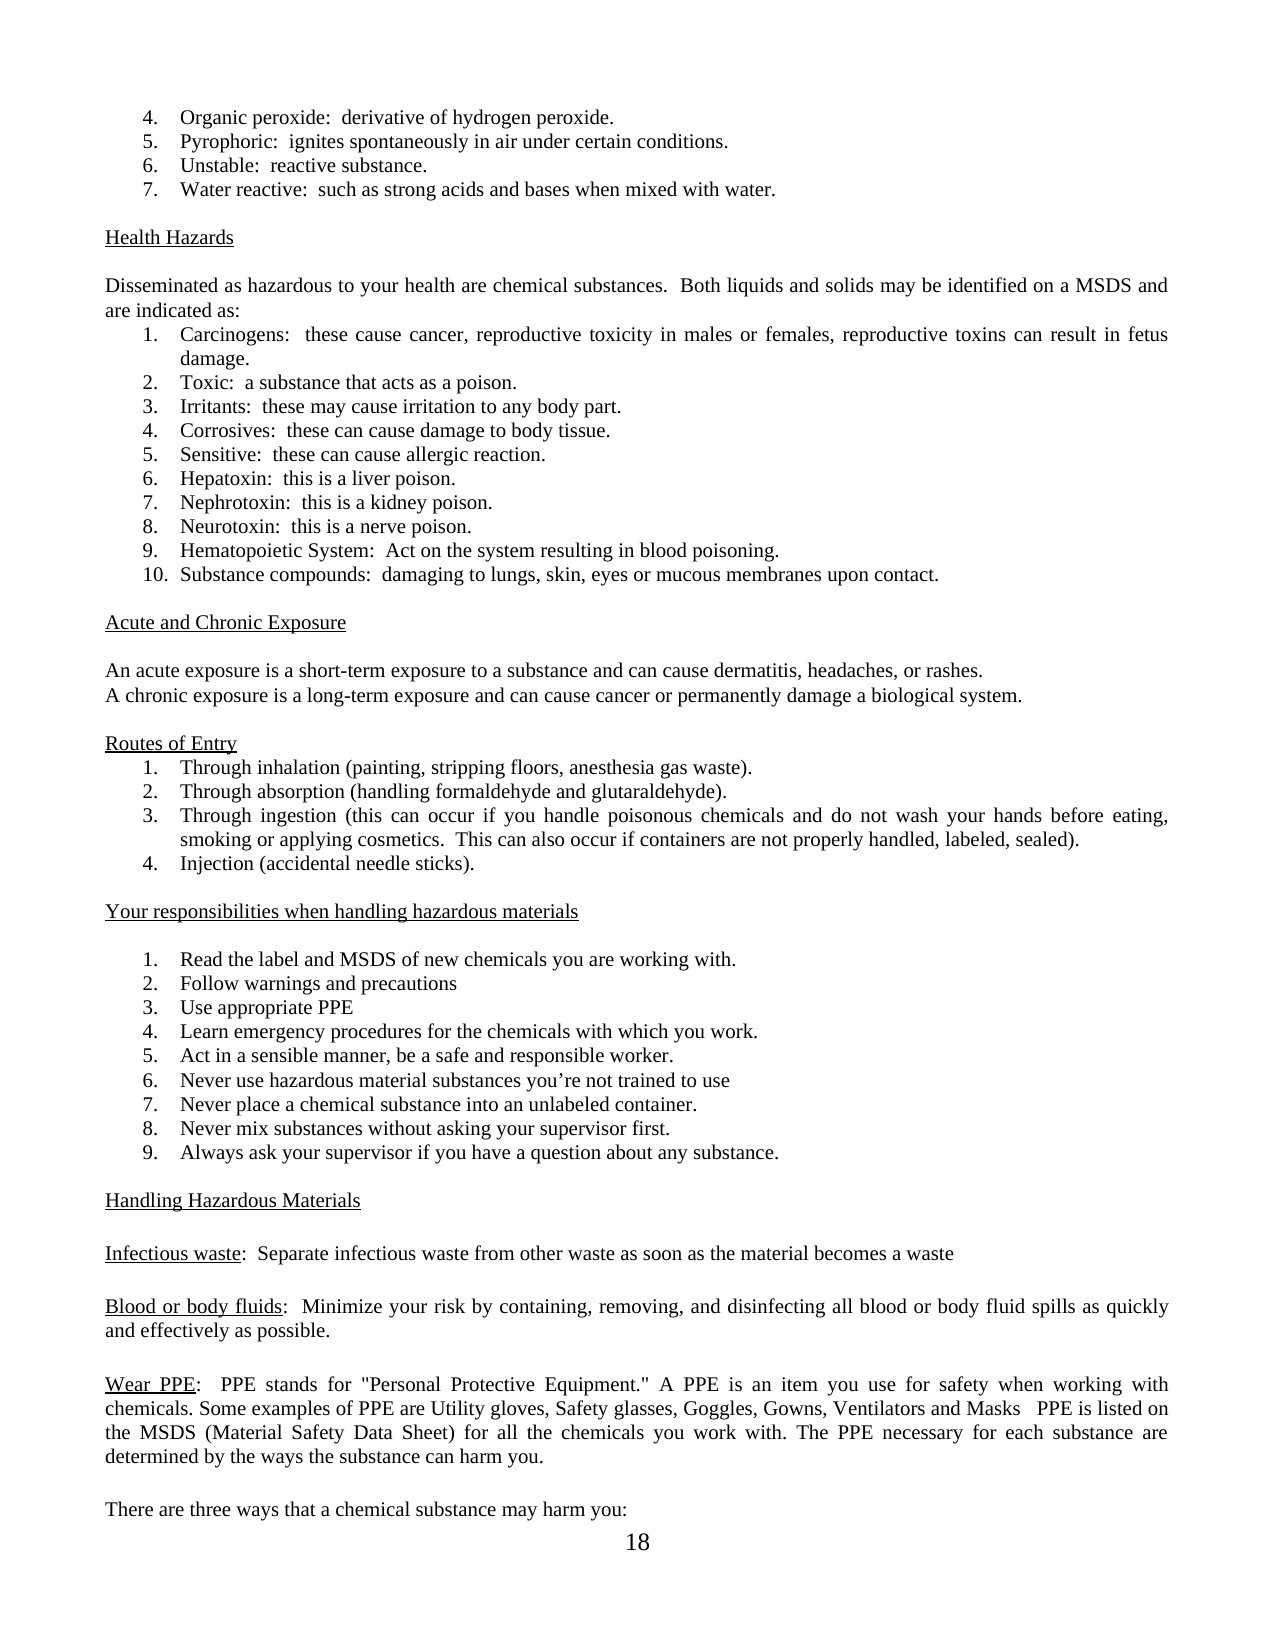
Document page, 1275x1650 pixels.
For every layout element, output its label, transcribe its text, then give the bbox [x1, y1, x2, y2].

text Infectious waste: Separate infectious waste from other waste as soon as the material becomes a waste [105, 1241, 1170, 1265]
text Blood or body fluids: Minimize your risk by containing, removing, and disinfecting all blood or body fluid spills as quickly and effectively as possible. [105, 1294, 1170, 1342]
list Always ask your supervisor if you have a question about any substance. [142, 1140, 1170, 1164]
list Through inhalation (painting, stripping floors, anesthesia gas waste). [142, 755, 1170, 779]
list Substance compounds: damaging to lungs, skin, eyes or mucous membranes upon contact. [142, 562, 1170, 586]
subtitle Your responsibilities when handling hazardous materials [105, 899, 1170, 923]
list Never place a chemical substance into an unlabeled container. [142, 1092, 1170, 1116]
list Through ingestion (this can occur if you handle poisonous chemicals and do not wash your hands before eating, smoking or applying cosmetics. This can also occur if containers are not properly handled, labeled, sealed). [142, 803, 1170, 851]
list Carcinogens: these cause cancer, reproductive toxicity in males or females, reproductive toxins can result in fetus damage. [142, 322, 1170, 370]
list Use appropriate PPE [142, 995, 1170, 1019]
list Read the label and MSDS of new chemicals you are working with. [142, 947, 1170, 971]
text Disseminated as hazardous to your health are chemical substances. Both liquids and solids may be identified on a MSDS and are indicated as: [105, 273, 1170, 322]
list Toxic: a substance that acts as a poison. [142, 370, 1170, 394]
list Irritants: these may cause irritation to any body part. [142, 394, 1170, 418]
list Corrosives: these can cause damage to body tissue. [142, 418, 1170, 442]
text There are three ways that a chemical substance may harm you: [105, 1497, 1170, 1521]
list Hepatoxin: this is a liver poison. [142, 466, 1170, 490]
list Pyrophoric: ignites spontaneously in air under certain conditions. [142, 129, 1170, 153]
subtitle Routes of Entry [105, 731, 1170, 755]
list Hematopoietic System: Act on the system resulting in blood poisoning. [142, 538, 1170, 562]
subtitle Acute and Chronic Exposure [105, 610, 1170, 634]
list Unstable: reactive substance. [142, 153, 1170, 177]
text Handling Hazardous Materials [105, 1188, 1170, 1212]
list Act in a sensible manner, be a safe and responsible worker. [142, 1043, 1170, 1067]
text Wear PPE: PPE stands for "Personal Protective Equipment." A PPE is an item you use for safety when working with chemicals. Some examples of PPE are Utility gloves, Safety glasses, Goggles, Gowns, Ventilators and Masks PPE is listed on the MSDS (Material Safety Data Sheet) for all the chemicals you work with. The PPE necessary for each substance are determined by the ways the substance can harm you. [105, 1372, 1170, 1468]
list Organic peroxide: derivative of hydrogen peroxide. [142, 105, 1170, 129]
list Nephrotoxin: this is a kidney poison. [142, 490, 1170, 514]
list Learn emergency procedures for the chemicals with which you work. [142, 1019, 1170, 1043]
list Through absorption (handling formaldehyde and glutaraldehyde). [142, 779, 1170, 803]
list Injection (accidental needle sticks). [142, 851, 1170, 875]
text A chronic exposure is a long-term exposure and can cause cancer or permanently damage a biological system. [105, 682, 1170, 707]
list Water reactive: such as strong acids and bases when mixed with water. [142, 177, 1170, 201]
subtitle Health Hazards [105, 225, 1170, 249]
list Never use hazardous material substances you’re not trained to use [142, 1067, 1170, 1092]
list Never mix substances without asking your supervisor first. [142, 1116, 1170, 1140]
list Follow warnings and precautions [142, 971, 1170, 995]
text An acute exposure is a short-term exposure to a substance and can cause dermatitis, headaches, or rashes. [105, 658, 1170, 682]
list Neurotoxin: this is a nerve poison. [142, 514, 1170, 538]
list Sensitive: these can cause allergic reaction. [142, 442, 1170, 466]
